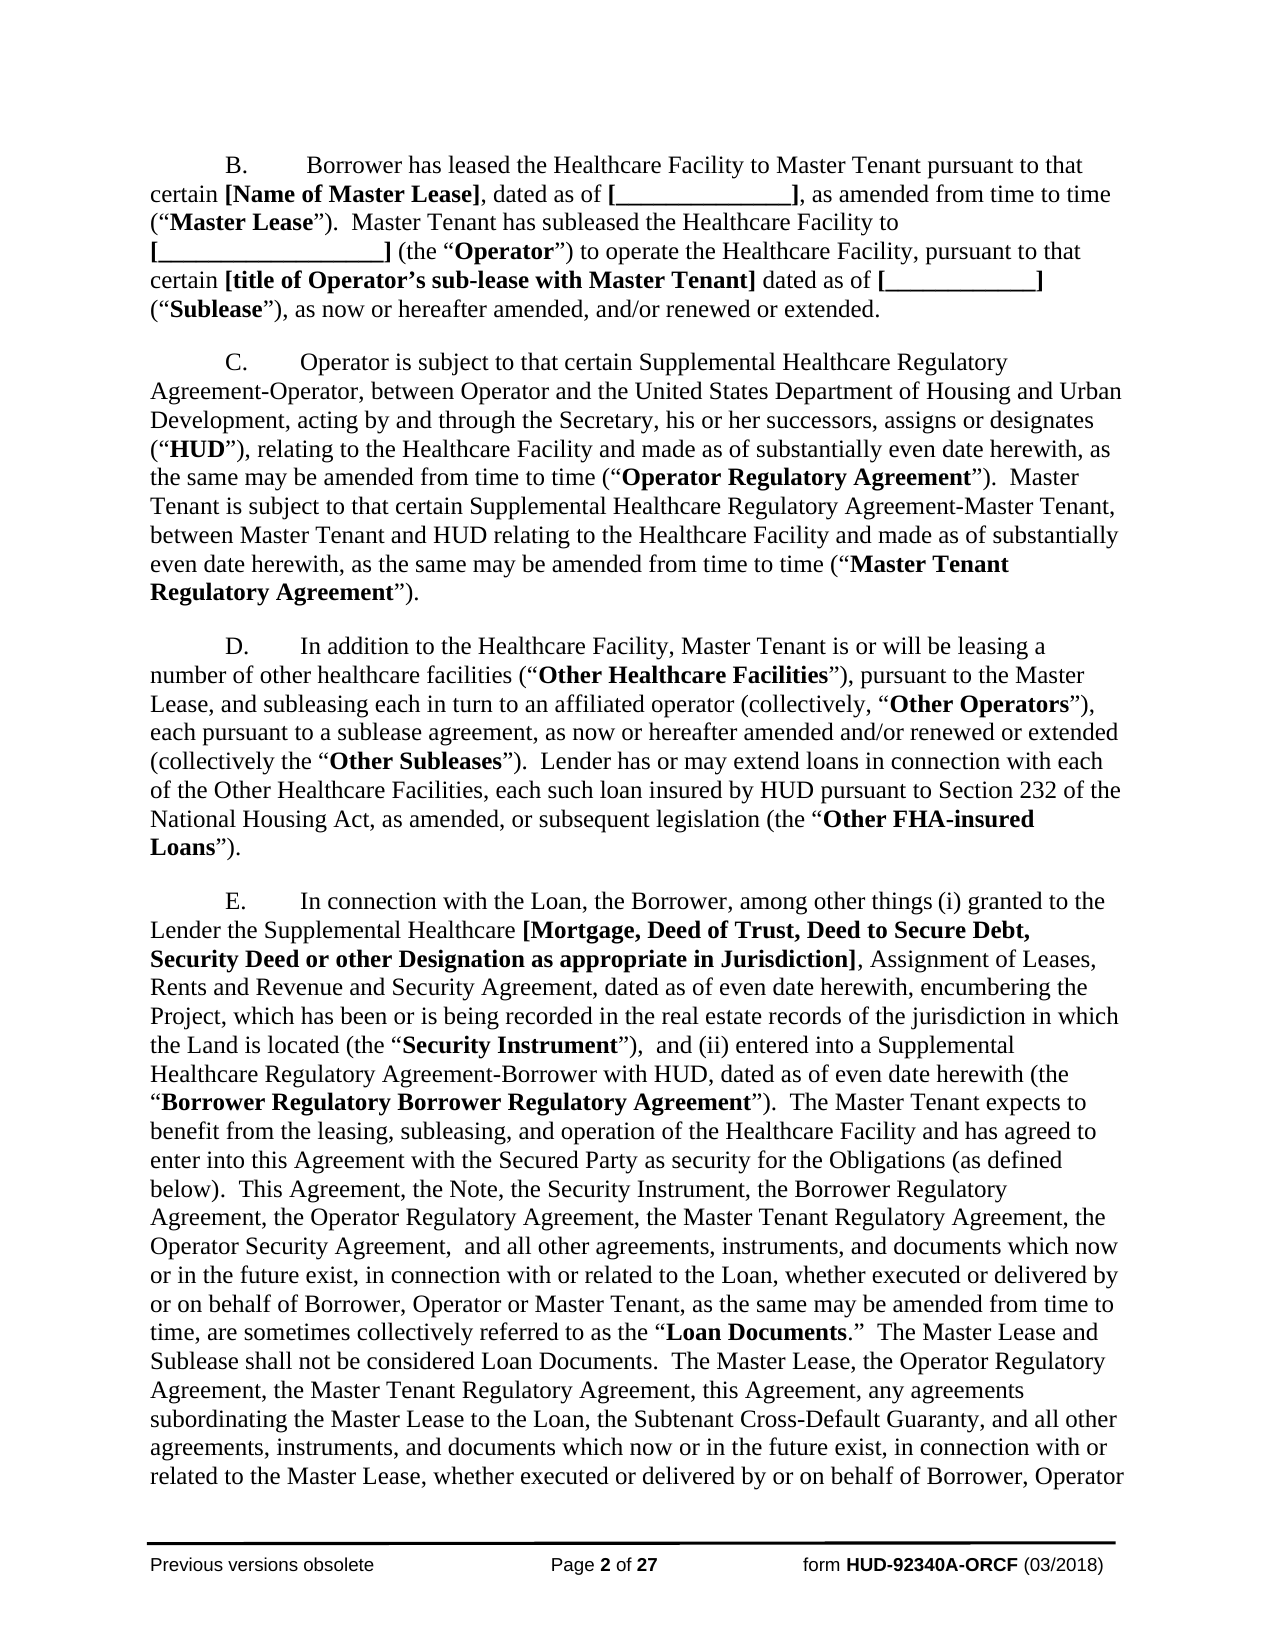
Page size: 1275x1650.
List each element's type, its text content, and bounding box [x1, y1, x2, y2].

list Operator is subject to that certain Supplemental Healthcare Regulatory Agreement-Operator, between Operator and the United States Department of Housing and Urban Development, acting by and through the Secretary, his or her successors, assigns or designates (“HUD”), relating to the Healthcare Facility and made as of substantially even date herewith, as the same may be amended from time to time (“Operator Regulatory Agreement”). Master Tenant is subject to that certain Supplemental Healthcare Regulatory Agreement-Master Tenant, between Master Tenant and HUD relating to the Healthcare Facility and made as of substantially even date herewith, as the same may be amended from time to time (“Master Tenant Regulatory Agreement”). [150, 347, 1125, 606]
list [150, 886, 1125, 1490]
list In addition to the Healthcare Facility, Master Tenant is or will be leasing a number of other healthcare facilities (“Other Healthcare Facilities”), pursuant to the Master Lease, and subleasing each in turn to an affiliated operator (collectively, “Other Operators”), each pursuant to a sublease agreement, as now or hereafter amended and/or renewed or extended (collectively the “Other Subleases”). Lender has or may extend loans in connection with each of the Other Healthcare Facilities, each such loan insured by HUD pursuant to Section 232 of the National Housing Act, as amended, or subsequent legislation (the “Other FHA-insured Loans”). [150, 631, 1125, 861]
list Borrower has leased the Healthcare Facility to Master Tenant pursuant to that certain [Name of Master Lease], dated as of [______________], as amended from time to time (“Master Lease”). Master Tenant has subleased the Healthcare Facility to [__________________] (the “Operator”) to operate the Healthcare Facility, pursuant to that certain [title of Operator’s sub-lease with Master Tenant] dated as of [____________] (“Sublease”), as now or hereafter amended, and/or renewed or extended. [150, 150, 1125, 322]
